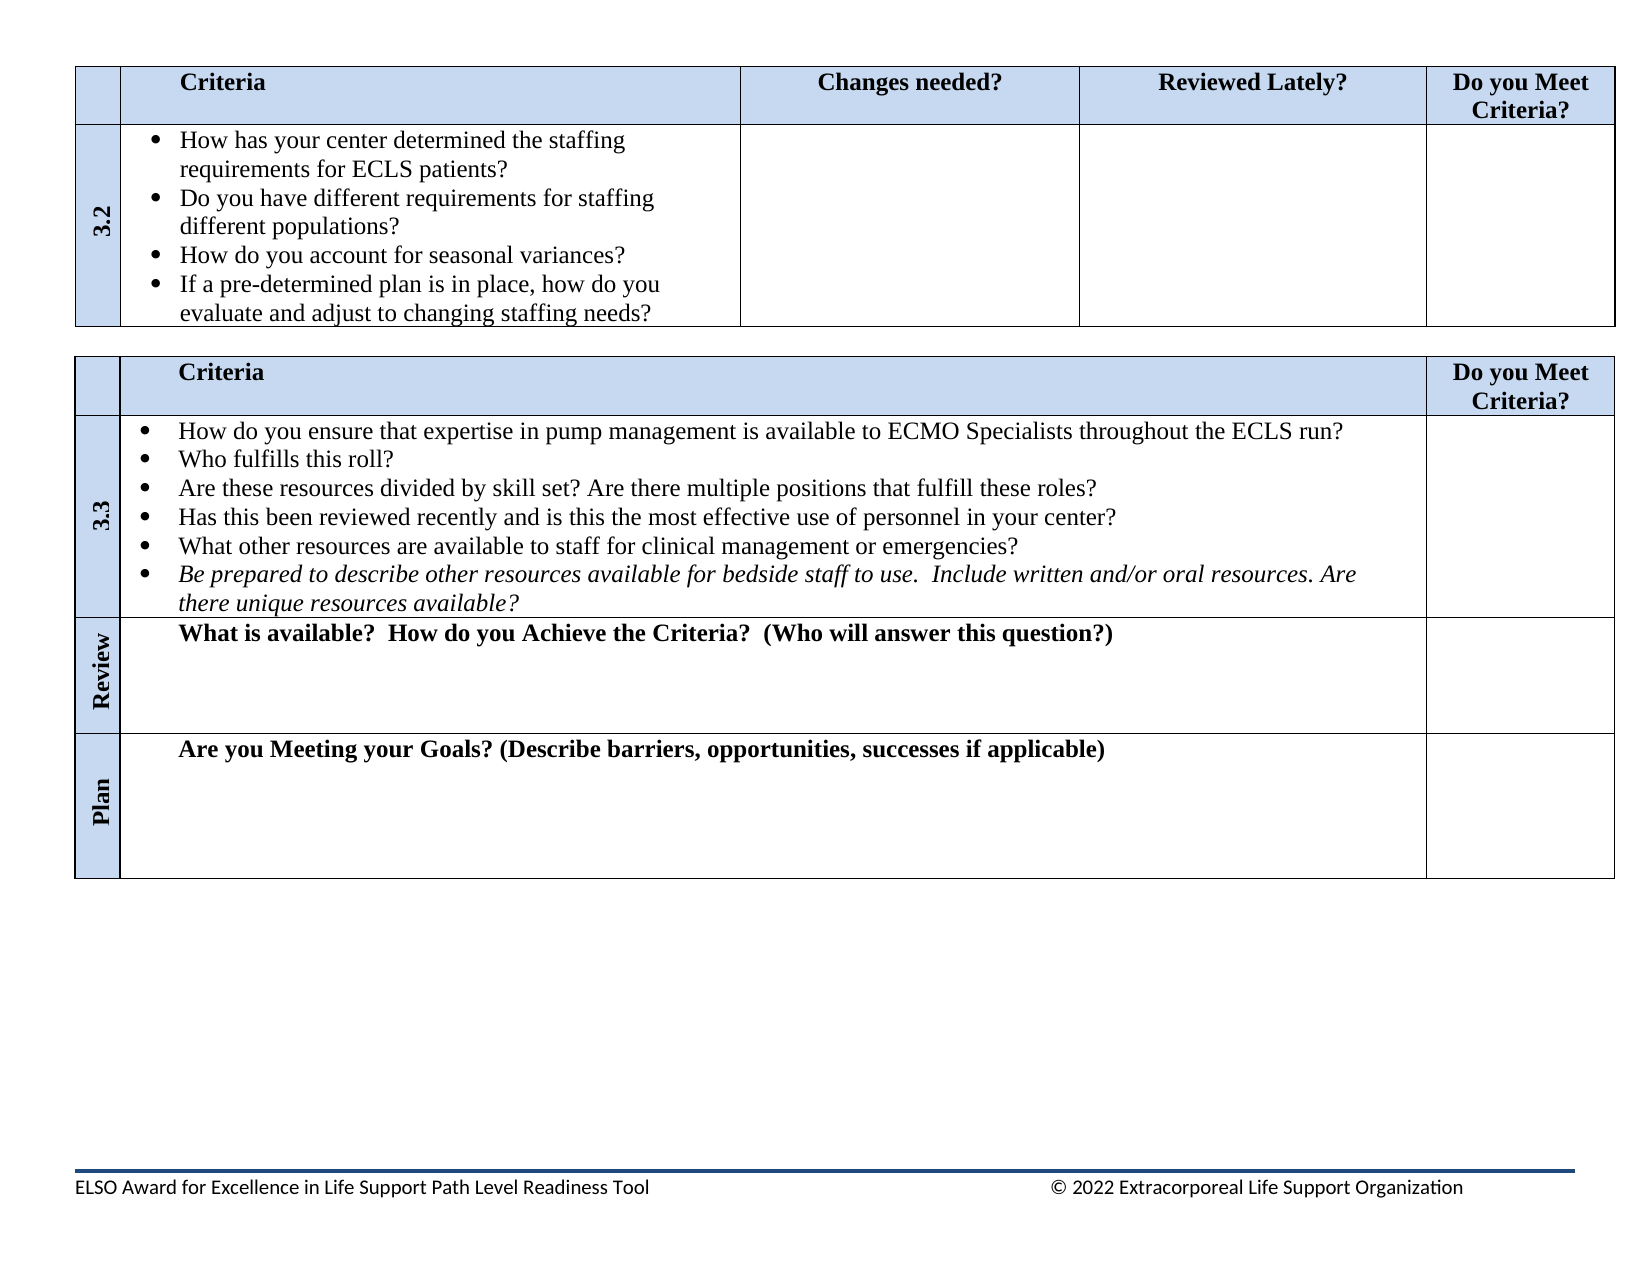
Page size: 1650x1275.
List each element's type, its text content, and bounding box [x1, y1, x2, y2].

table_cell [1080, 125, 1426, 326]
table_cell [1427, 125, 1614, 326]
table_cell [1427, 618, 1614, 733]
table_header Criteria [121, 357, 1426, 415]
table_header Reviewed Lately? [1080, 67, 1426, 124]
table_header Do you Meet Criteria? [1427, 357, 1614, 415]
table_cell What is available? How do you Achieve the Criteria? (Who will answer this question?) [121, 618, 1426, 733]
table_cell Review [76, 618, 119, 733]
table_cell Are you Meeting your Goals? (Describe barriers, opportunities, successes if applicable) [121, 734, 1426, 878]
table_cell Plan [76, 734, 119, 878]
table_cell [1427, 734, 1614, 878]
table_cell 3.2 [76, 125, 120, 326]
table_header Do you Meet Criteria? [1427, 67, 1614, 124]
table_cell [1427, 416, 1614, 617]
table_header Changes needed? [741, 67, 1079, 124]
table_header [76, 67, 120, 124]
table_cell How do you ensure that expertise in pump management is available to ECMO Specialists throughout the ECLS run? Who fulfills this roll? Are these resources divided by skill set? Are there multiple positions that fulfill these roles? Has this been reviewed recently and is this the most effective use of personnel in your center? What other resources are available to staff for clinical management or emergencies? Be prepared to describe other resources available for bedside staff to use. Include written and/or oral resources. Are there unique resources available? [121, 416, 1426, 617]
table_cell [741, 125, 1079, 326]
table_cell 3.3 [76, 416, 119, 617]
table_cell How has your center determined the staffing requirements for ECLS patients? Do you have different requirements for staffing different populations? How do you account for seasonal variances? If a pre-determined plan is in place, how do you evaluate and adjust to changing staffing needs? [121, 125, 740, 326]
table_header Criteria [121, 67, 740, 124]
table_header [76, 357, 119, 415]
